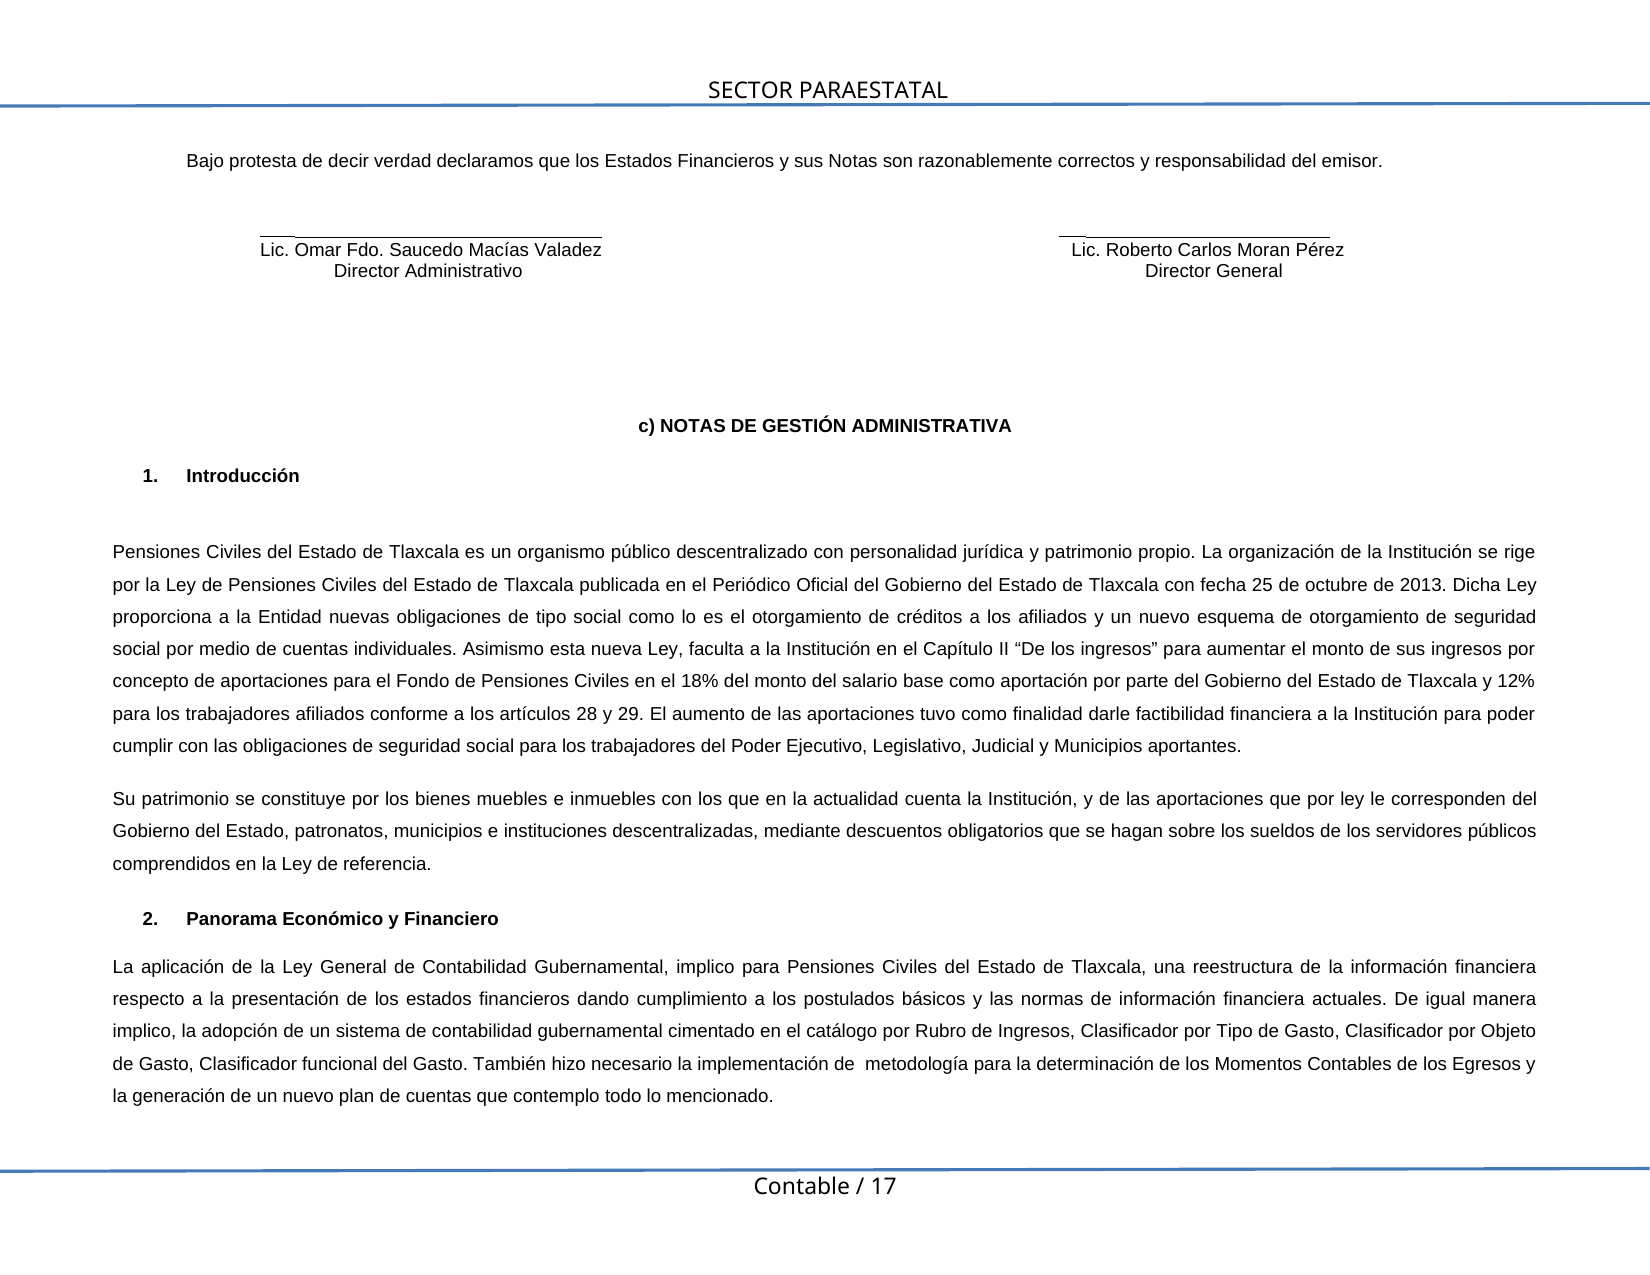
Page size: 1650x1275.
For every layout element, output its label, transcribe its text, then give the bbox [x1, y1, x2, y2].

text Pensiones Civiles del Estado de Tlaxcala es un organismo público descentralizado con personalidad jurídica y patrimonio propio. La organización de la Institución se rige por la Ley de Pensiones Civiles del Estado de Tlaxcala publicada en el Periódico Oficial del Gobierno del Estado de Tlaxcala con fecha 25 de octubre de 2013. Dicha Ley proporciona a la Entidad nuevas obligaciones de tipo social como lo es el otorgamiento de créditos a los afiliados y un nuevo esquema de otorgamiento de seguridad social por medio de cuentas individuales. Asimismo esta nueva Ley, faculta a la Institución en el Capítulo II “De los ingresos” para aumentar el monto de sus ingresos por concepto de aportaciones para el Fondo de Pensiones Civiles en el 18% del monto del salario base como aportación por parte del Gobierno del Estado de Tlaxcala y 12% para los trabajadores afiliados conforme a los artículos 28 y 29. El aumento de las aportaciones tuvo como finalidad darle factibilidad financiera a la Institución para poder cumplir con las obligaciones de seguridad social para los trabajadores del Poder Ejecutivo, Legislativo, Judicial y Municipios aportantes. [112, 541, 1537, 756]
text Director Administrativo Director General [260, 260, 1537, 282]
text Su patrimonio se constituye por los bienes muebles e inmuebles con los que en la actualidad cuenta la Institución, y de las aportaciones que por ley le corresponden del Gobierno del Estado, patronatos, municipios e instituciones descentralizadas, mediante descuentos obligatorios que se hagan sobre los sueldos de los servidores públicos comprendidos en la Ley de referencia. [112, 788, 1537, 874]
text Bajo protesta de decir verdad declaramos que los Estados Financieros y sus Notas son razonablemente correctos y responsabilidad del emisor. [112, 150, 1537, 172]
text Lic. Omar Fdo. Saucedo Macías Valadez Lic. Roberto Carlos Moran Pérez [186, 239, 1537, 260]
text 2. Panorama Económico y Financiero [112, 906, 1537, 931]
text 1. Introducción [112, 463, 1537, 488]
text c) NOTAS DE GESTIÓN ADMINISTRATIVA [112, 413, 1537, 438]
text La aplicación de la Ley General de Contabilidad Gubernamental, implico para Pensiones Civiles del Estado de Tlaxcala, una reestructura de la información financiera respecto a la presentación de los estados financieros dando cumplimiento a los postulados básicos y las normas de información financiera actuales. De igual manera implico, la adopción de un sistema de contabilidad gubernamental cimentado en el catálogo por Rubro de Ingresos, Clasificador por Tipo de Gasto, Clasificador por Objeto de Gasto, Clasificador funcional del Gasto. También hizo necesario la implementación de metodología para la determinación de los Momentos Contables de los Egresos y la generación de un nuevo plan de cuentas que contemplo todo lo mencionado. [112, 956, 1537, 1106]
